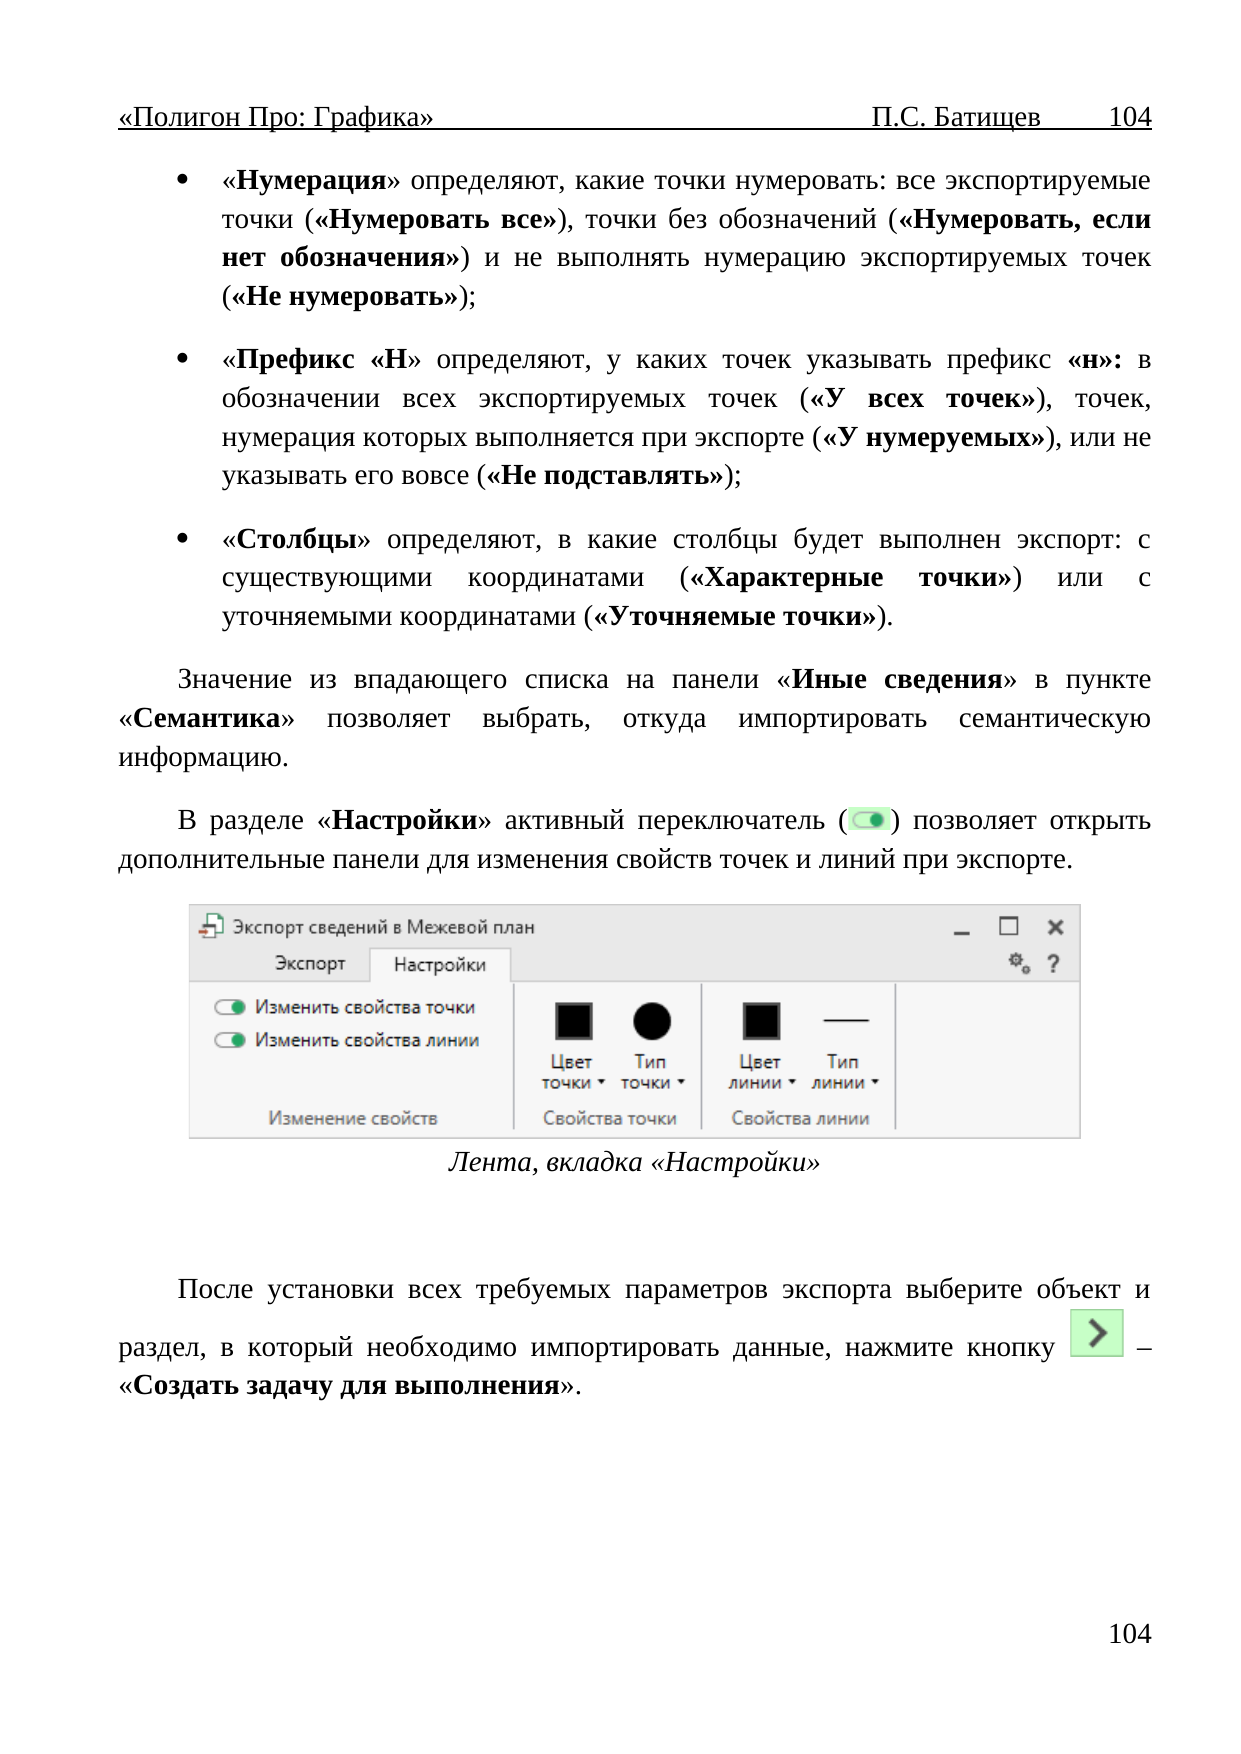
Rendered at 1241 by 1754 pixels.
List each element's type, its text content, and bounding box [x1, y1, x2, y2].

text Значение из впадающего списка на панели «Иные сведения» в пункте «Семантика» позволяет выбрать, откуда импортировать семантическую информацию. [118, 662, 1152, 772]
list «Префикс «Н» определяют, у каких точек указывать префикс «н»: в обозначении всех экспортируемых точек («У всех точек»), точек, нумерация которых выполняется при экспорте («У нумеруемых»), или не указывать его вовсе («Не подставлять»); [177, 342, 1152, 491]
list «Нумерация» определяют, какие точки нумеровать: все экспортируемые точки («Нумеровать все»), точки без обозначений («Нумеровать, если нет обозначения») и не выполнять нумерацию экспортируемых точек («Не нумеровать»); [177, 162, 1152, 312]
list «Столбцы» определяют, в какие столбцы будет выполнен экспорт: с существующими координатами («Характерные точки») или с уточняемыми координатами («Уточняемые точки»). [177, 521, 1152, 632]
text После установки всех требуемых параметров экспорта выберите объект и раздел, в который необходимо импортировать данные, нажмите кнопку – «Создать задачу для выполнения». [118, 1271, 1152, 1401]
text В разделе «Настройки» активный переключатель () позволяет открыть дополнительные панели для изменения свойств точек и линий при экспорте. [118, 802, 1152, 874]
picture [848, 807, 891, 830]
picture [188, 904, 1081, 1139]
picture [1070, 1309, 1124, 1357]
